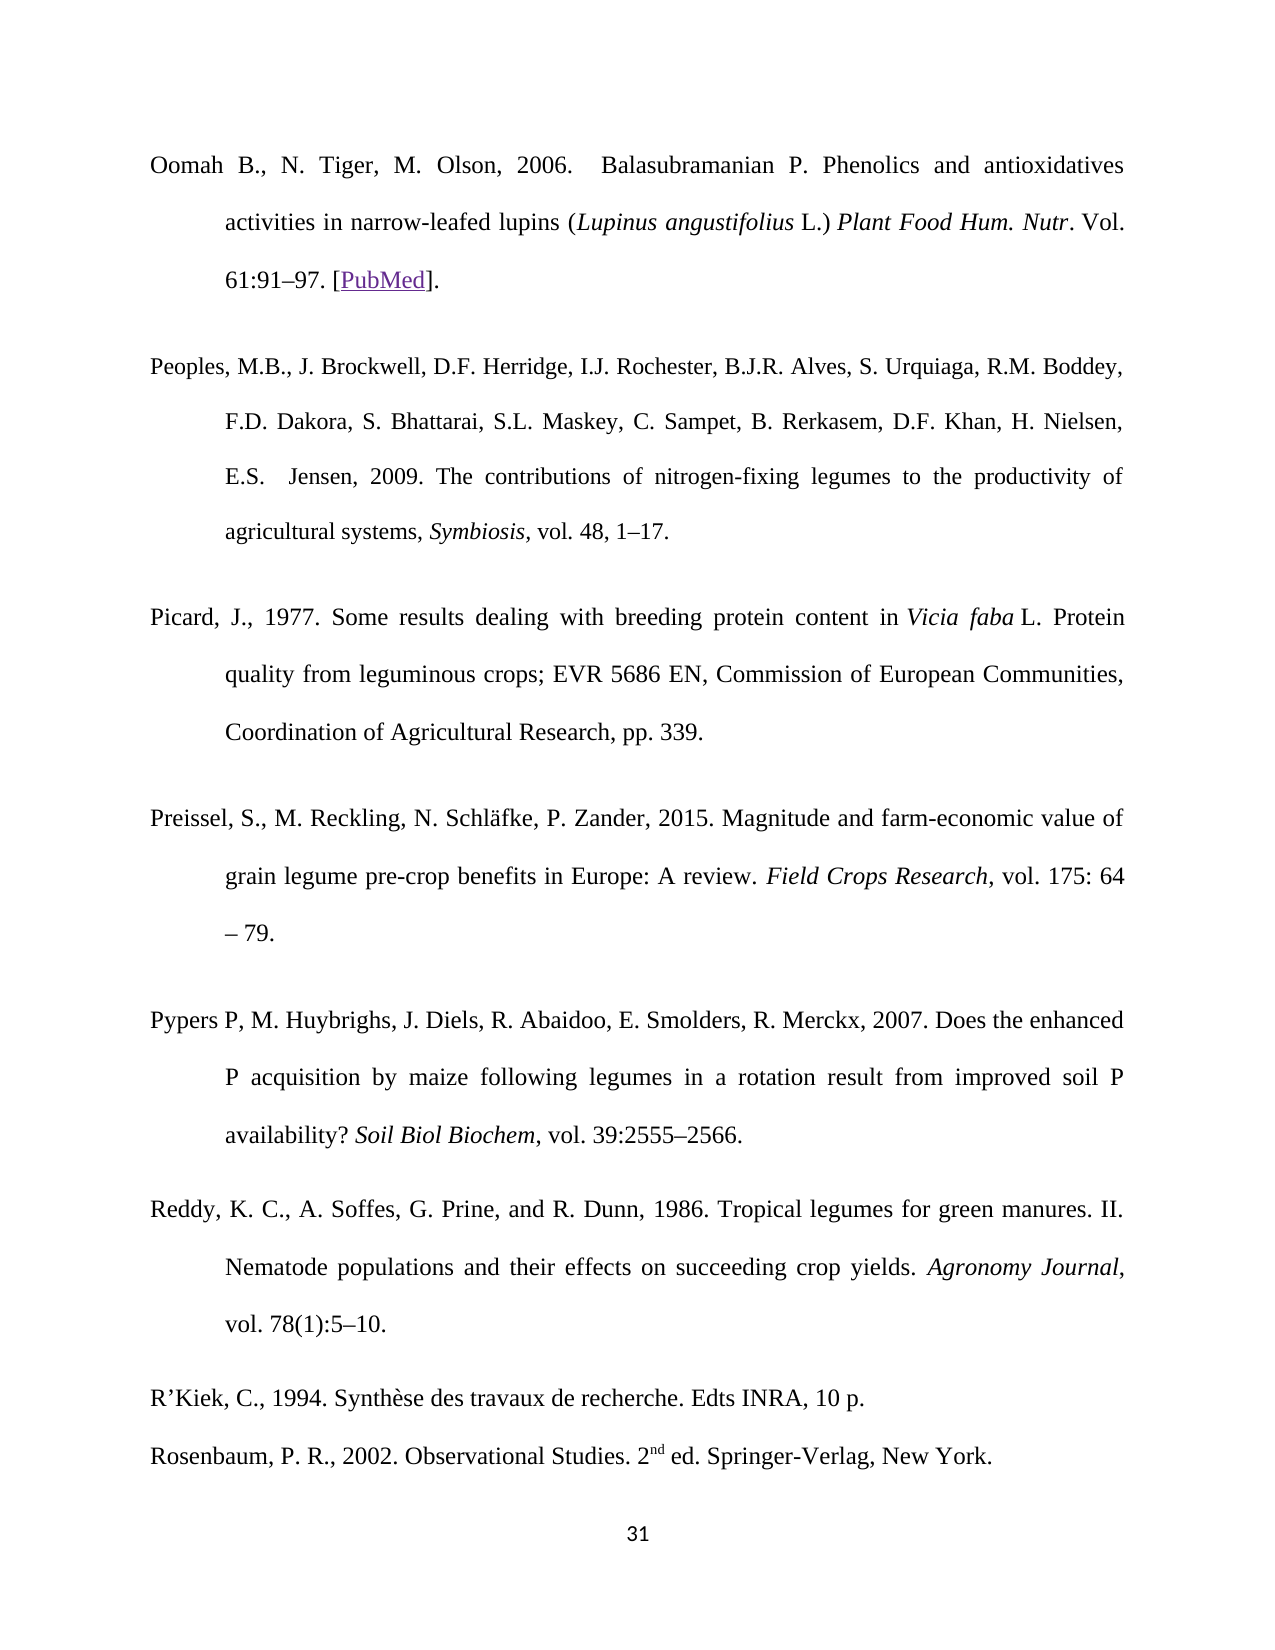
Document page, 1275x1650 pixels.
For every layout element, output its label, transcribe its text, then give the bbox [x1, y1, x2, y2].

text Rosenbaum, P. R., 2002. Observational Studies. 2nd ed. Springer-Verlag, New York. [150, 1441, 1125, 1469]
text Picard, J., 1977. Some results dealing with breeding protein content in Vicia faba L. Protein quality from leguminous crops; EVR 5686 EN, Commission of European Communities, Coordination of Agricultural Research, pp. 339. [150, 602, 1125, 745]
text Preissel, S., M. Reckling, N. Schläfke, P. Zander, 2015. Magnitude and farm-economic value of grain legume pre-crop benefits in Europe: A review. Field Crops Research, vol. 175: 64 – 79. [150, 803, 1125, 947]
text R’Kiek, C., 1994. Synthèse des travaux de recherche. Edts INRA, 10 p. [150, 1383, 1125, 1412]
text Reddy, K. C., A. Soffes, G. Prine, and R. Dunn, 1986. Tropical legumes for green manures. II. Nematode populations and their effects on succeeding crop yields. Agronomy Journal, vol. 78(1):5–10. [150, 1194, 1125, 1338]
text Oomah B., N. Tiger, M. Olson, 2006. Balasubramanian P. Phenolics and antioxidatives activities in narrow-leafed lupins (Lupinus angustifolius L.) Plant Food Hum. Nutr. Vol. 61:91–97. [PubMed]. [150, 150, 1125, 294]
text Peoples, M.B., J. Brockwell, D.F. Herridge, I.J. Rochester, B.J.R. Alves, S. Urquiaga, R.M. Boddey, F.D. Dakora, S. Bhattarai, S.L. Maskey, C. Sampet, B. Rerkasem, D.F. Khan, H. Nielsen, E.S. Jensen, 2009. The contributions of nitrogen-fixing legumes to the productivity of agricultural systems, Symbiosis, vol. 48, 1–17. [150, 352, 1125, 545]
text Pypers P, M. Huybrighs, J. Diels, R. Abaidoo, E. Smolders, R. Merckx, 2007. Does the enhanced P acquisition by maize following legumes in a rotation result from improved soil P availability? Soil Biol Biochem, vol. 39:2555–2566. [150, 1005, 1125, 1149]
